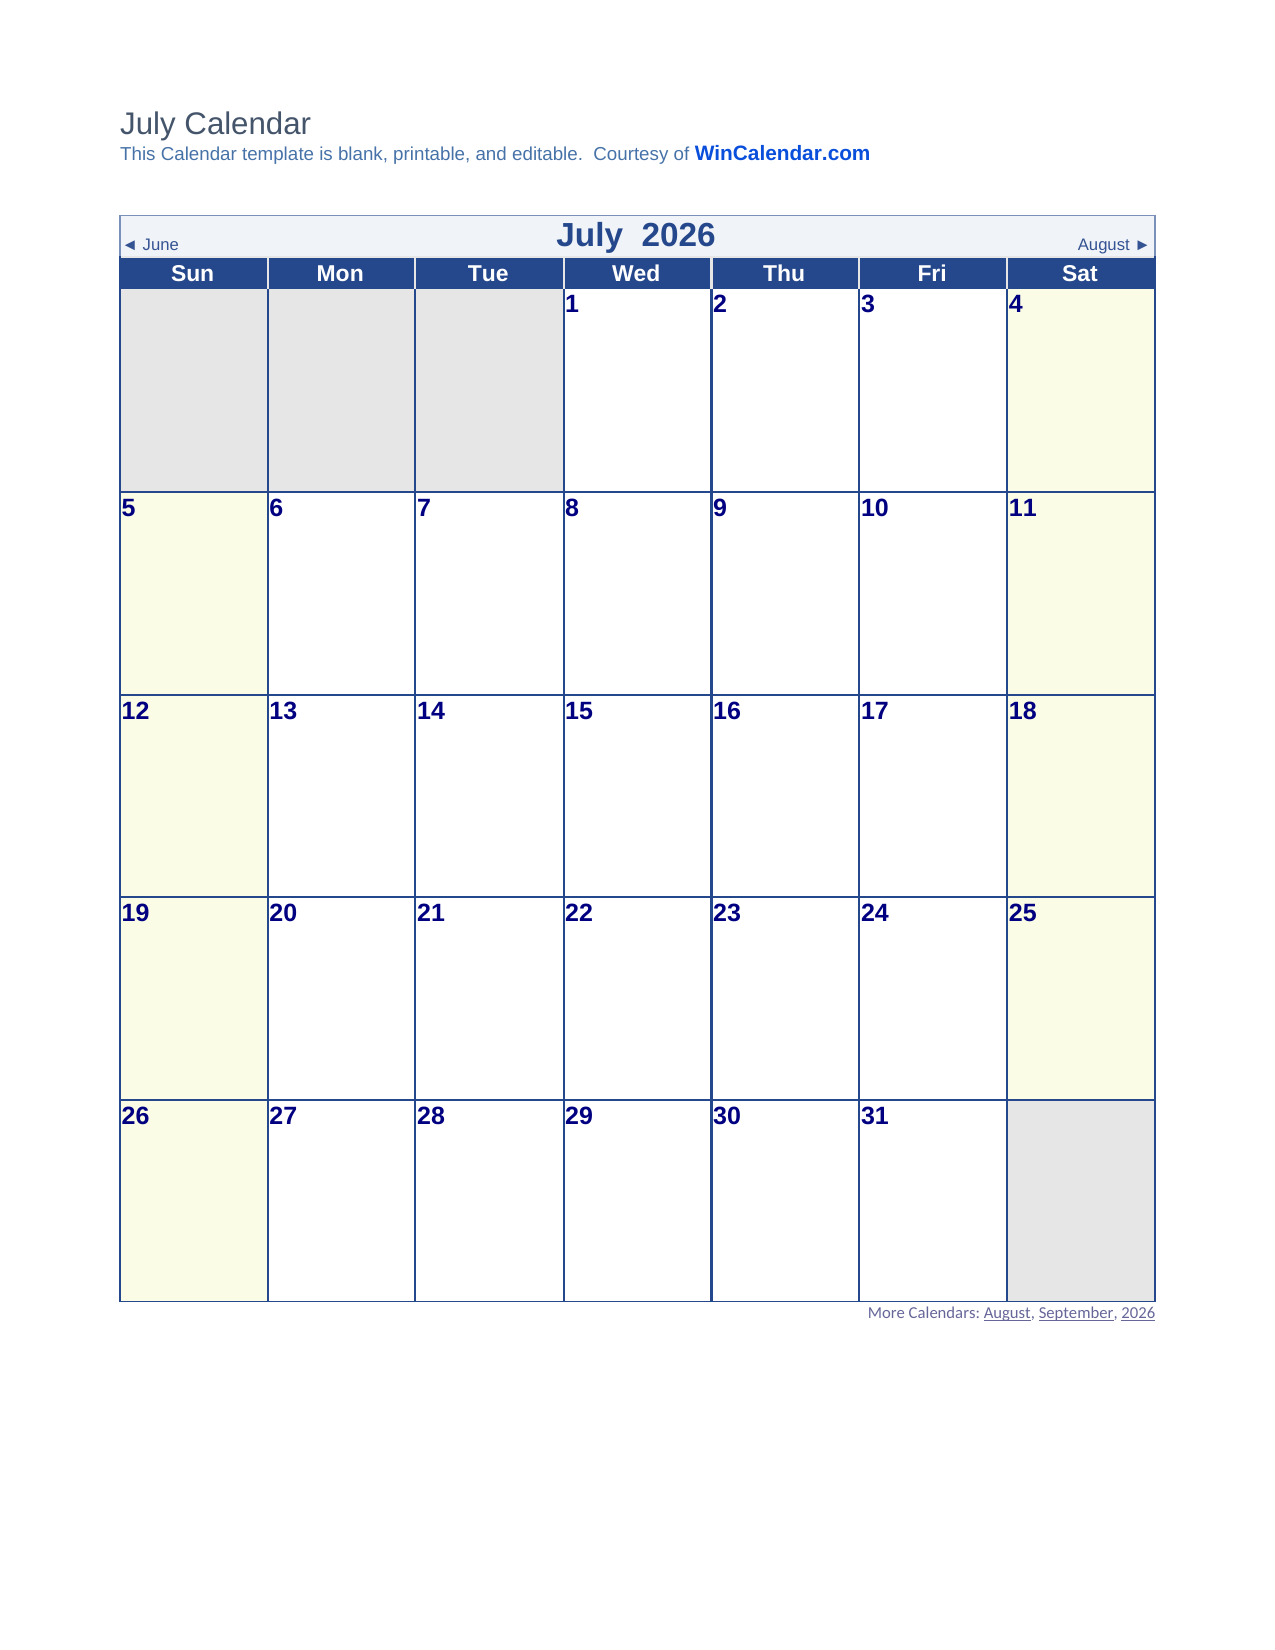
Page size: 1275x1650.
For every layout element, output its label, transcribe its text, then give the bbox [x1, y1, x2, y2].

table_cell 28 [416, 1101, 563, 1301]
table_cell 8 [565, 493, 710, 694]
table_cell [1008, 1101, 1154, 1301]
table_cell [416, 289, 563, 491]
table_cell 12 [121, 696, 267, 896]
table_cell [121, 289, 267, 491]
table_cell 7 [416, 493, 563, 694]
table_cell 13 [269, 696, 414, 896]
table_cell 18 [1008, 696, 1154, 896]
table_cell Mon [269, 258, 414, 289]
text July Calendar This Calendar template is blank, printable, and editable. Courtesy of WinCalendar.com [120, 105, 1155, 193]
table_cell 11 [1008, 493, 1154, 694]
table_cell 20 [269, 898, 414, 1099]
table_cell 6 [269, 493, 414, 694]
table_cell 15 [565, 696, 710, 896]
table_cell 24 [860, 898, 1006, 1099]
table_cell Tue [416, 258, 563, 289]
table_cell [269, 289, 414, 491]
table_cell 4 [1008, 289, 1154, 491]
table_cell 16 [713, 696, 858, 896]
table_cell 31 [860, 1101, 1006, 1301]
table_header ◄ June [121, 216, 268, 256]
table_cell 25 [1008, 898, 1154, 1099]
table_cell Sun [121, 258, 267, 289]
table_cell 27 [269, 1101, 414, 1301]
table_cell 17 [860, 696, 1006, 896]
table_cell 2 [713, 289, 858, 491]
table_cell 1 [565, 289, 710, 491]
text More Calendars: August, September, 2026 [120, 1302, 1155, 1322]
table_cell Wed [565, 258, 710, 289]
table_cell Thu [713, 258, 858, 289]
table_cell 26 [121, 1101, 267, 1301]
table_cell 3 [860, 289, 1006, 491]
table_cell 29 [565, 1101, 710, 1301]
table_cell 22 [565, 898, 710, 1099]
table_header July 2026 [268, 216, 1007, 256]
table_cell 21 [416, 898, 563, 1099]
table_cell 19 [121, 898, 267, 1099]
table_cell 23 [713, 898, 858, 1099]
table_cell 10 [860, 493, 1006, 694]
table_cell 14 [416, 696, 563, 896]
table_cell Sat [1008, 258, 1154, 289]
table_header August ► [1007, 216, 1154, 256]
table_cell Fri [860, 258, 1006, 289]
table_cell 5 [121, 493, 267, 694]
table_cell 30 [713, 1101, 858, 1301]
table_cell 9 [713, 493, 858, 694]
